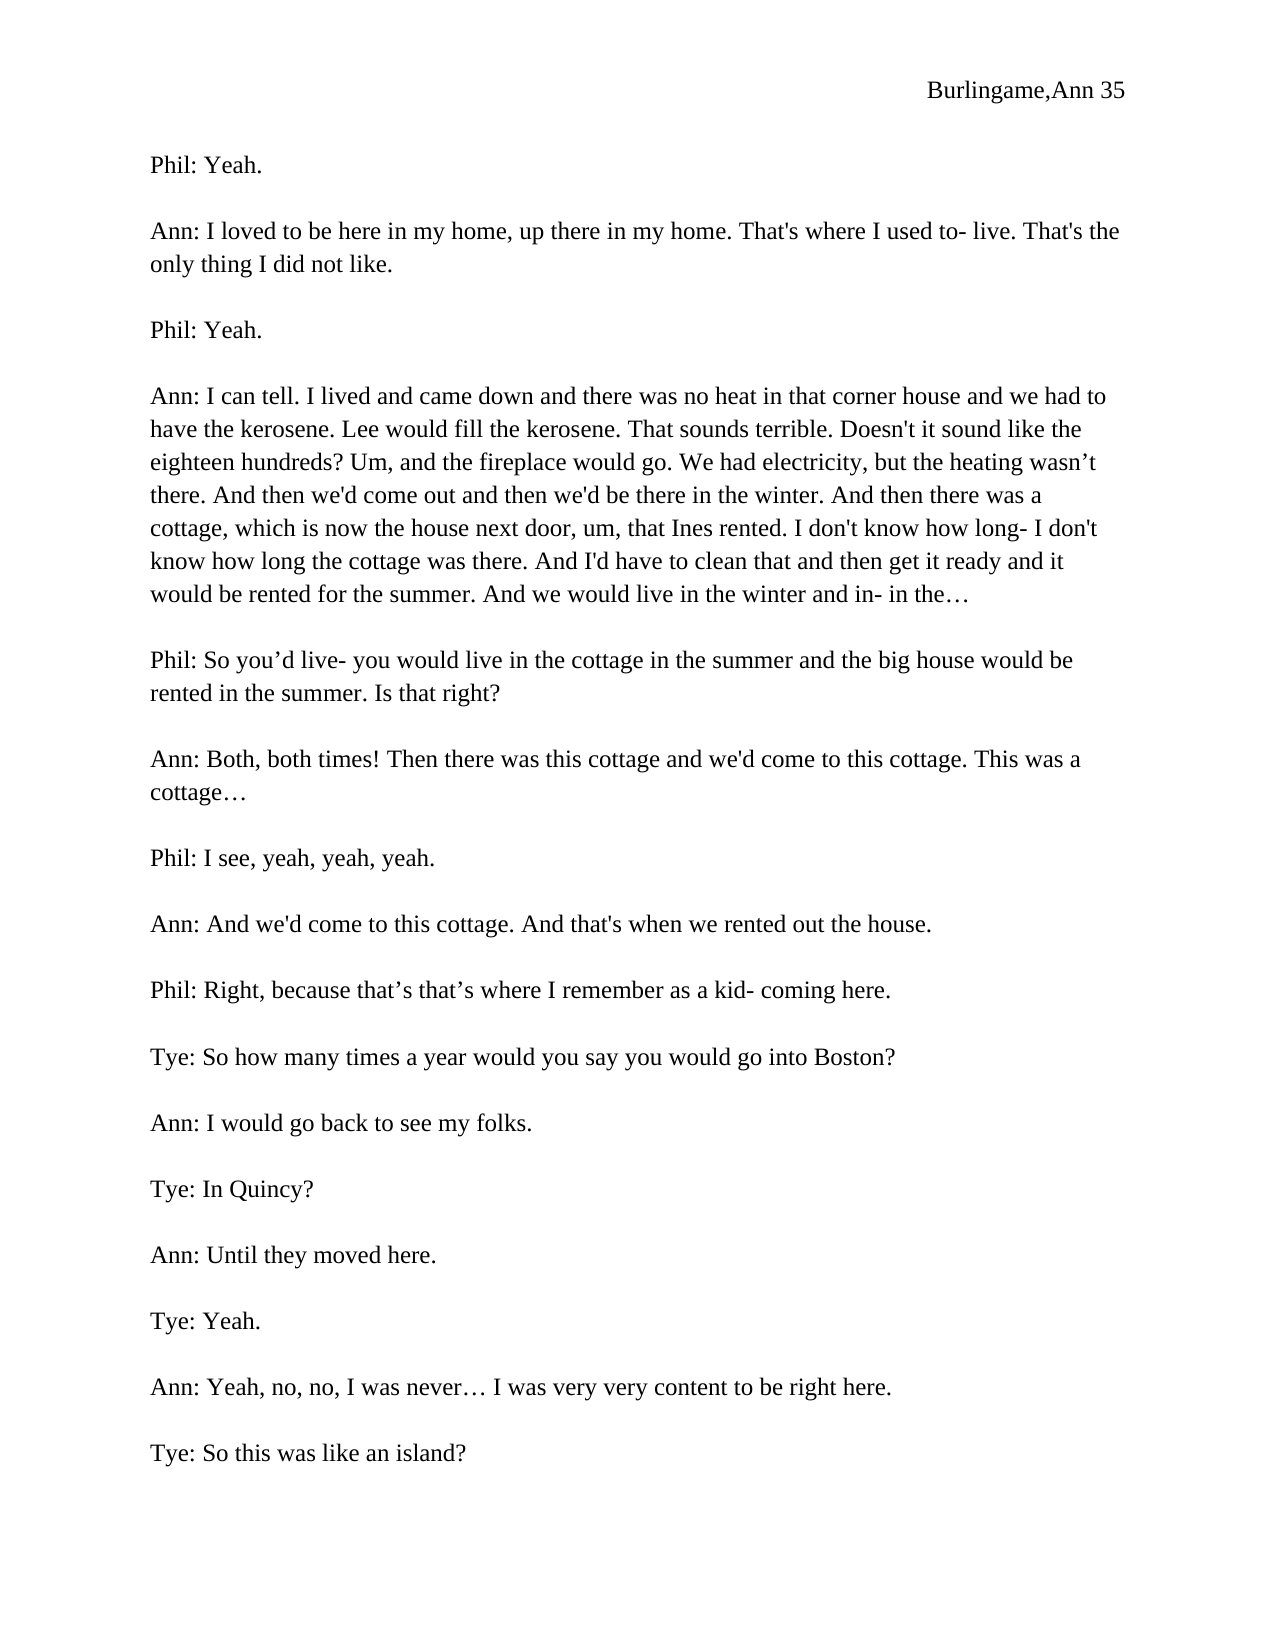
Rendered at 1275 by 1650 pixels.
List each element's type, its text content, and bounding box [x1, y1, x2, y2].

text Tye: So this was like an island? [150, 1438, 1125, 1467]
text Phil: I see, yeah, yeah, yeah. [150, 843, 1125, 872]
text Ann: I loved to be here in my home, up there in my home. That's where I used to- live. That's the only thing I did not like. [150, 216, 1125, 278]
text Phil: Yeah. [150, 315, 1125, 344]
text Tye: In Quincy? [150, 1174, 1125, 1202]
text Ann: Until they moved here. [150, 1240, 1125, 1268]
text Ann: Both, both times! Then there was this cottage and we'd come to this cottage. This was a cottage… [150, 744, 1125, 806]
text Phil: Yeah. [150, 150, 1125, 179]
text Ann: I would go back to see my folks. [150, 1108, 1125, 1136]
text Tye: So how many times a year would you say you would go into Boston? [150, 1042, 1125, 1070]
text Ann: And we'd come to this cottage. And that's when we rented out the house. [150, 909, 1125, 938]
text Tye: Yeah. [150, 1306, 1125, 1334]
text Phil: So you’d live- you would live in the cottage in the summer and the big house would be rented in the summer. Is that right? [150, 645, 1125, 707]
text Phil: Right, because that’s that’s where I remember as a kid- coming here. [150, 976, 1125, 1004]
text Ann: I can tell. I lived and came down and there was no heat in that corner house and we had to have the kerosene. Lee would fill the kerosene. That sounds terrible. Doesn't it sound like the eighteen hundreds? Um, and the fireplace would go. We had electricity, but the heating wasn’t there. And then we'd come out and then we'd be there in the winter. And then there was a cottage, which is now the house next door, um, that Ines rented. I don't know how long- I don't know how long the cottage was there. And I'd have to clean that and then get it ready and it would be rented for the summer. And we would live in the winter and in- in the… [150, 381, 1125, 608]
text Ann: Yeah, no, no, I was never… I was very very content to be right here. [150, 1372, 1125, 1401]
